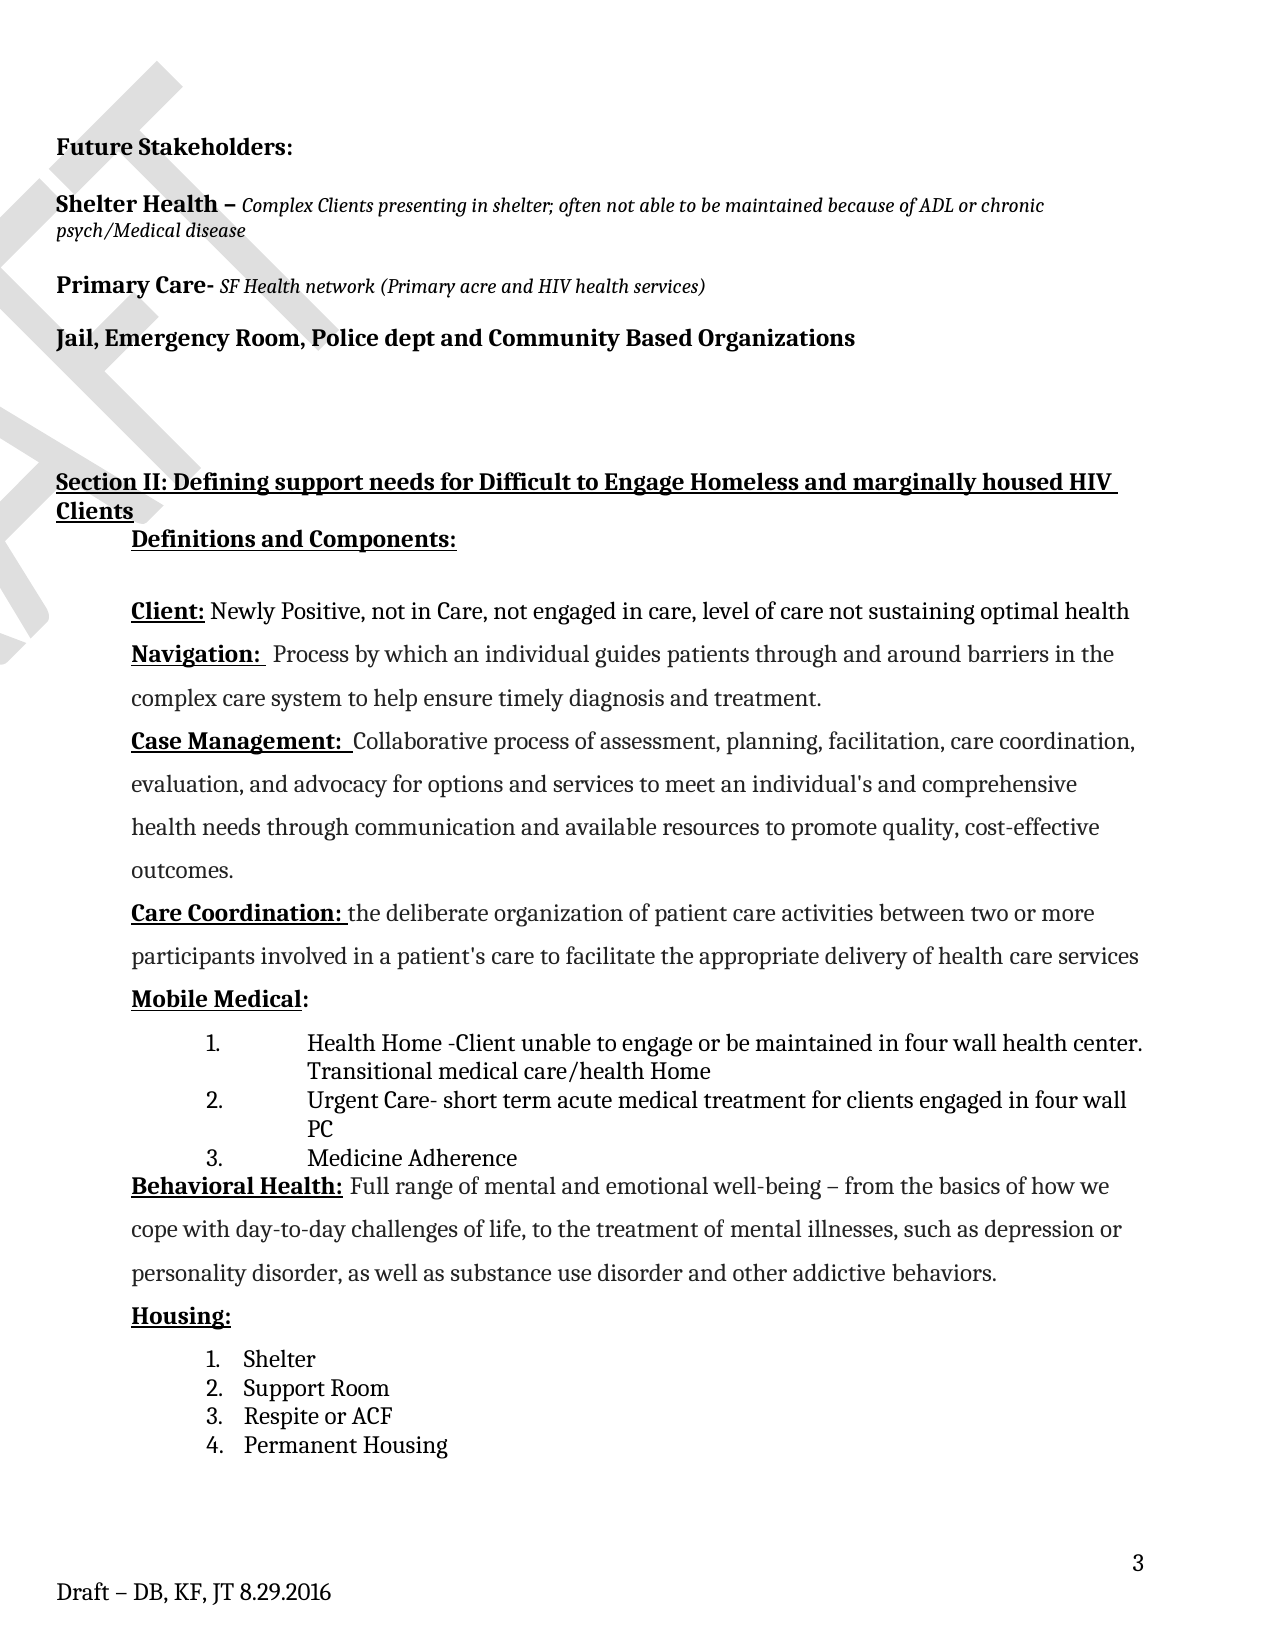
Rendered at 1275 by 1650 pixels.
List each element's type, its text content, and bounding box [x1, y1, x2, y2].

text Jail, Emergency Room, Police dept and Community Based Organizations [56, 324, 1144, 353]
text Client: Newly Positive, not in Care, not engaged in care, level of care not sustaining optimal health [131, 597, 1144, 626]
list Permanent Housing [206, 1431, 1144, 1460]
text Case Management: Collaborative process of assessment, planning, facilitation, care coordination, evaluation, and advocacy for options and services to meet an individual's and comprehensive health needs through communication and available resources to promote quality, cost-effective outcomes. [131, 727, 1144, 885]
text Section II: Defining support needs for Difficult to Engage Homeless and marginally housed HIV Clients [56, 468, 1144, 525]
list Urgent Care- short term acute medical treatment for clients engaged in four wall PC [206, 1086, 1144, 1143]
text Behavioral Health: Full range of mental and emotional well-being – from the basics of how we cope with day-to-day challenges of life, to the treatment of mental illnesses, such as depression or personality disorder, as well as substance use disorder and other addictive behaviors. [131, 1172, 1144, 1287]
text Housing: [56, 1302, 1144, 1330]
text Navigation: Process by which an individual guides patients through and around barriers in the complex care system to help ensure timely diagnosis and treatment. [131, 640, 1144, 712]
list Respite or ACF [206, 1402, 1144, 1431]
text Future Stakeholders: [56, 132, 1144, 161]
list Health Home -Client unable to engage or be maintained in four wall health center. Transitional medical care/health Home [206, 1028, 1144, 1086]
list Shelter [206, 1345, 1144, 1373]
text Shelter Health – Complex Clients presenting in shelter; often not able to be maintained because of ADL or chronic psych/Medical disease [56, 190, 1144, 243]
text Care Coordination: the deliberate organization of patient care activities between two or more participants involved in a patient's care to facilitate the appropriate delivery of health care services [131, 899, 1144, 971]
text Primary Care- SF Health network (Primary acre and HIV health services) [56, 271, 1144, 300]
list Support Room [206, 1373, 1144, 1402]
list Medicine Adherence [206, 1143, 1144, 1172]
text Definitions and Components: [56, 525, 1144, 554]
text Mobile Medical: [56, 985, 1144, 1014]
